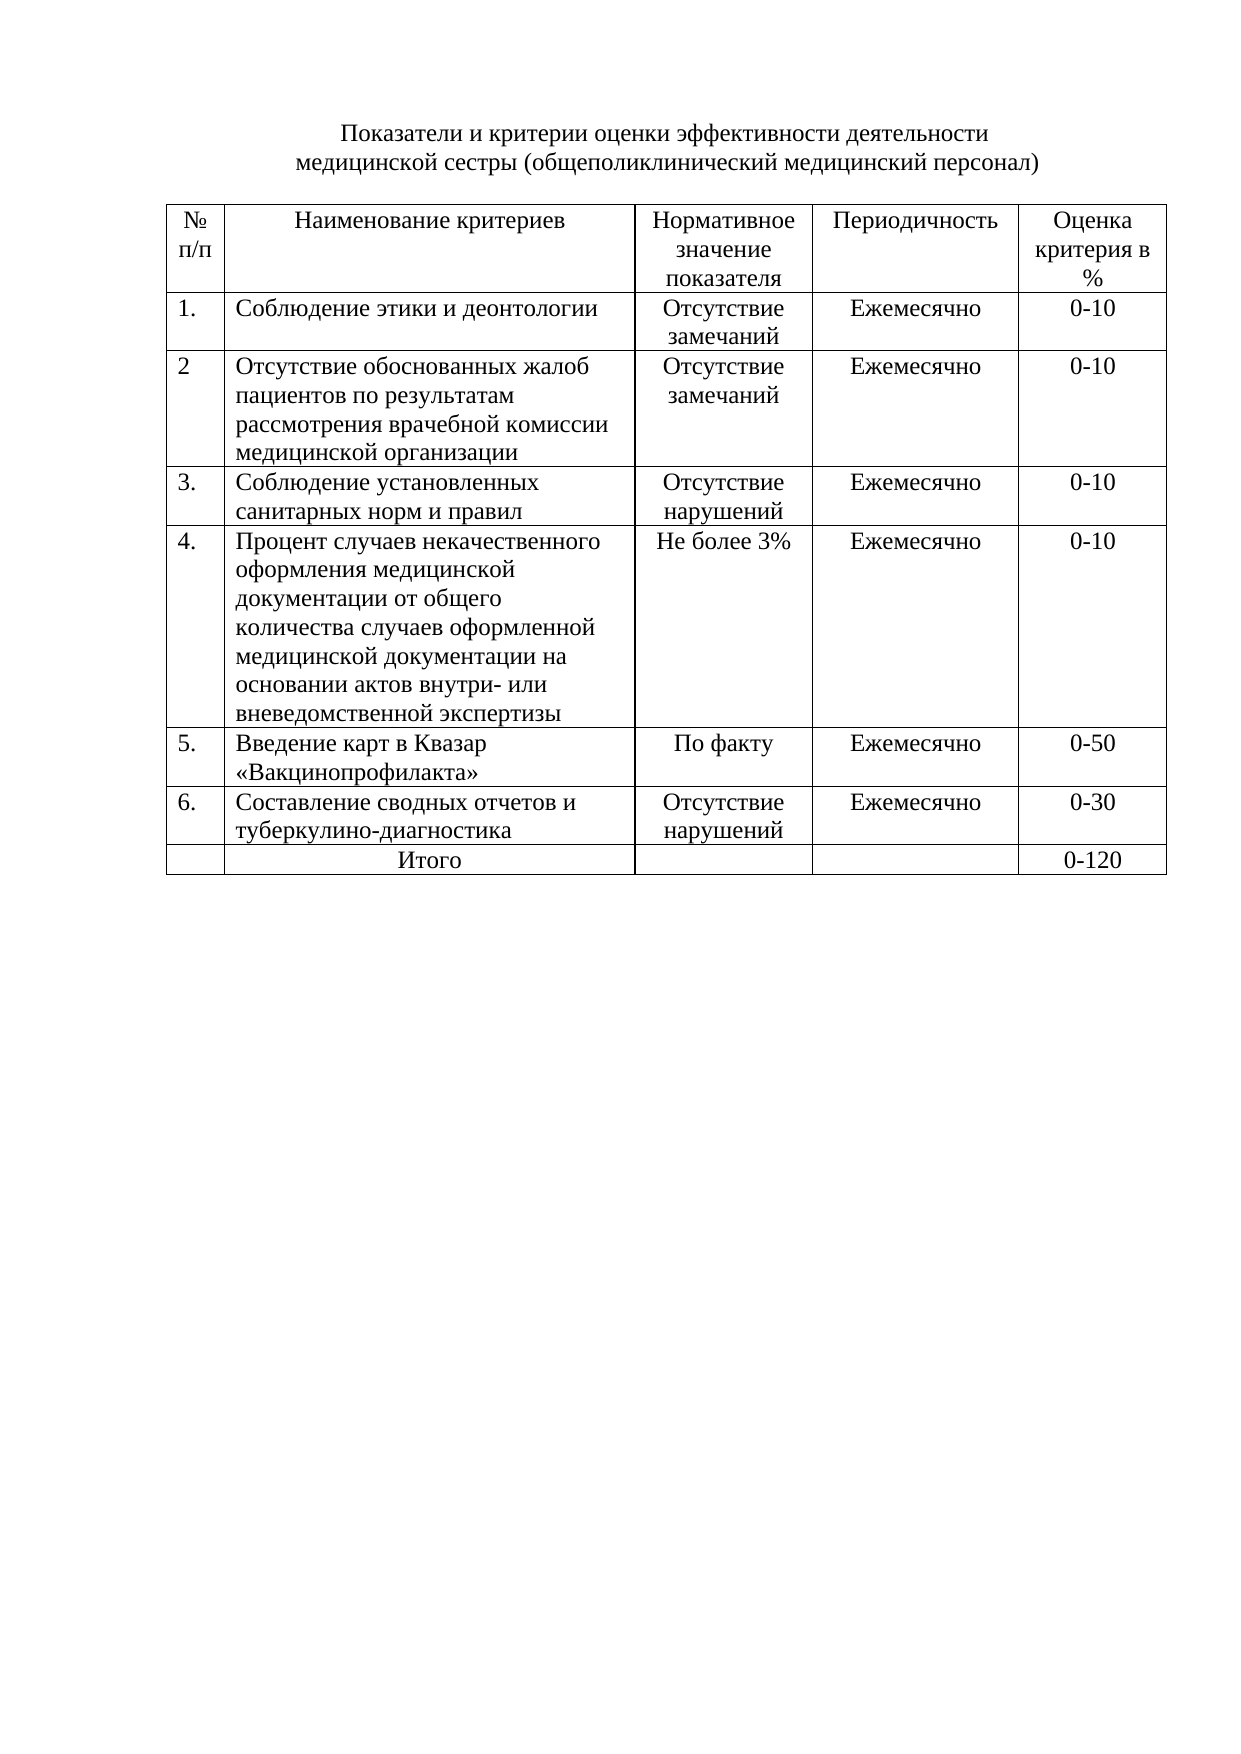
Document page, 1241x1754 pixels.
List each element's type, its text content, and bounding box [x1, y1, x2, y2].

table_cell Отсутствие замечаний [636, 293, 812, 350]
table_cell 0-10 [1019, 467, 1166, 525]
table_cell [167, 845, 224, 874]
table_cell [813, 845, 1018, 874]
table_cell Соблюдение этики и деонтологии [225, 293, 634, 350]
table_cell 0-120 [1019, 845, 1166, 874]
table_cell Ежемесячно [813, 293, 1018, 350]
table_cell 0-50 [1019, 728, 1166, 786]
table_cell 3. [167, 467, 224, 525]
table_cell Процент случаев некачественного оформления медицинской документации от общего количества случаев оформленной медицинской документации на основании актов внутри- или вневедомственной экспертизы [225, 526, 634, 727]
table_cell 0-10 [1019, 526, 1166, 727]
table_cell Ежемесячно [813, 728, 1018, 786]
table_cell Соблюдение установленных санитарных норм и правил [225, 467, 634, 525]
table_cell Ежемесячно [813, 467, 1018, 525]
table_cell Не более 3% [636, 526, 812, 727]
table_header Наименование критериев [225, 205, 634, 292]
table_cell 4. [167, 526, 224, 727]
table_cell 0-10 [1019, 293, 1166, 350]
table_cell 2 [167, 351, 224, 466]
text Показатели и критерии оценки эффективности деятельности [177, 118, 1152, 147]
table_header Периодичность [813, 205, 1018, 292]
table_cell Отсутствие нарушений [636, 467, 812, 525]
table_cell 0-30 [1019, 787, 1166, 844]
table_cell Итого [225, 845, 634, 874]
table_cell 5. [167, 728, 224, 786]
table_cell По факту [636, 728, 812, 786]
table_cell Ежемесячно [813, 526, 1018, 727]
table_cell Ежемесячно [813, 351, 1018, 466]
table_header № п/п [167, 205, 224, 292]
text медицинской сестры (общеполиклинический медицинский персонал) [177, 147, 1158, 176]
table_cell [636, 845, 812, 874]
table_cell 6. [167, 787, 224, 844]
table_cell Введение карт в Квазар «Вакцинопрофилакта» [225, 728, 634, 786]
table_cell Ежемесячно [813, 787, 1018, 844]
table_cell 1. [167, 293, 224, 350]
table_cell Составление сводных отчетов и туберкулино-диагностика [225, 787, 634, 844]
table_cell Отсутствие обоснованных жалоб пациентов по результатам рассмотрения врачебной комиссии медицинской организации [225, 351, 634, 466]
table_cell Отсутствие нарушений [636, 787, 812, 844]
table_header Оценка критерия в % [1019, 205, 1166, 292]
table_cell 0-10 [1019, 351, 1166, 466]
table_header Нормативное значение показателя [636, 205, 812, 292]
table_cell Отсутствие замечаний [636, 351, 812, 466]
